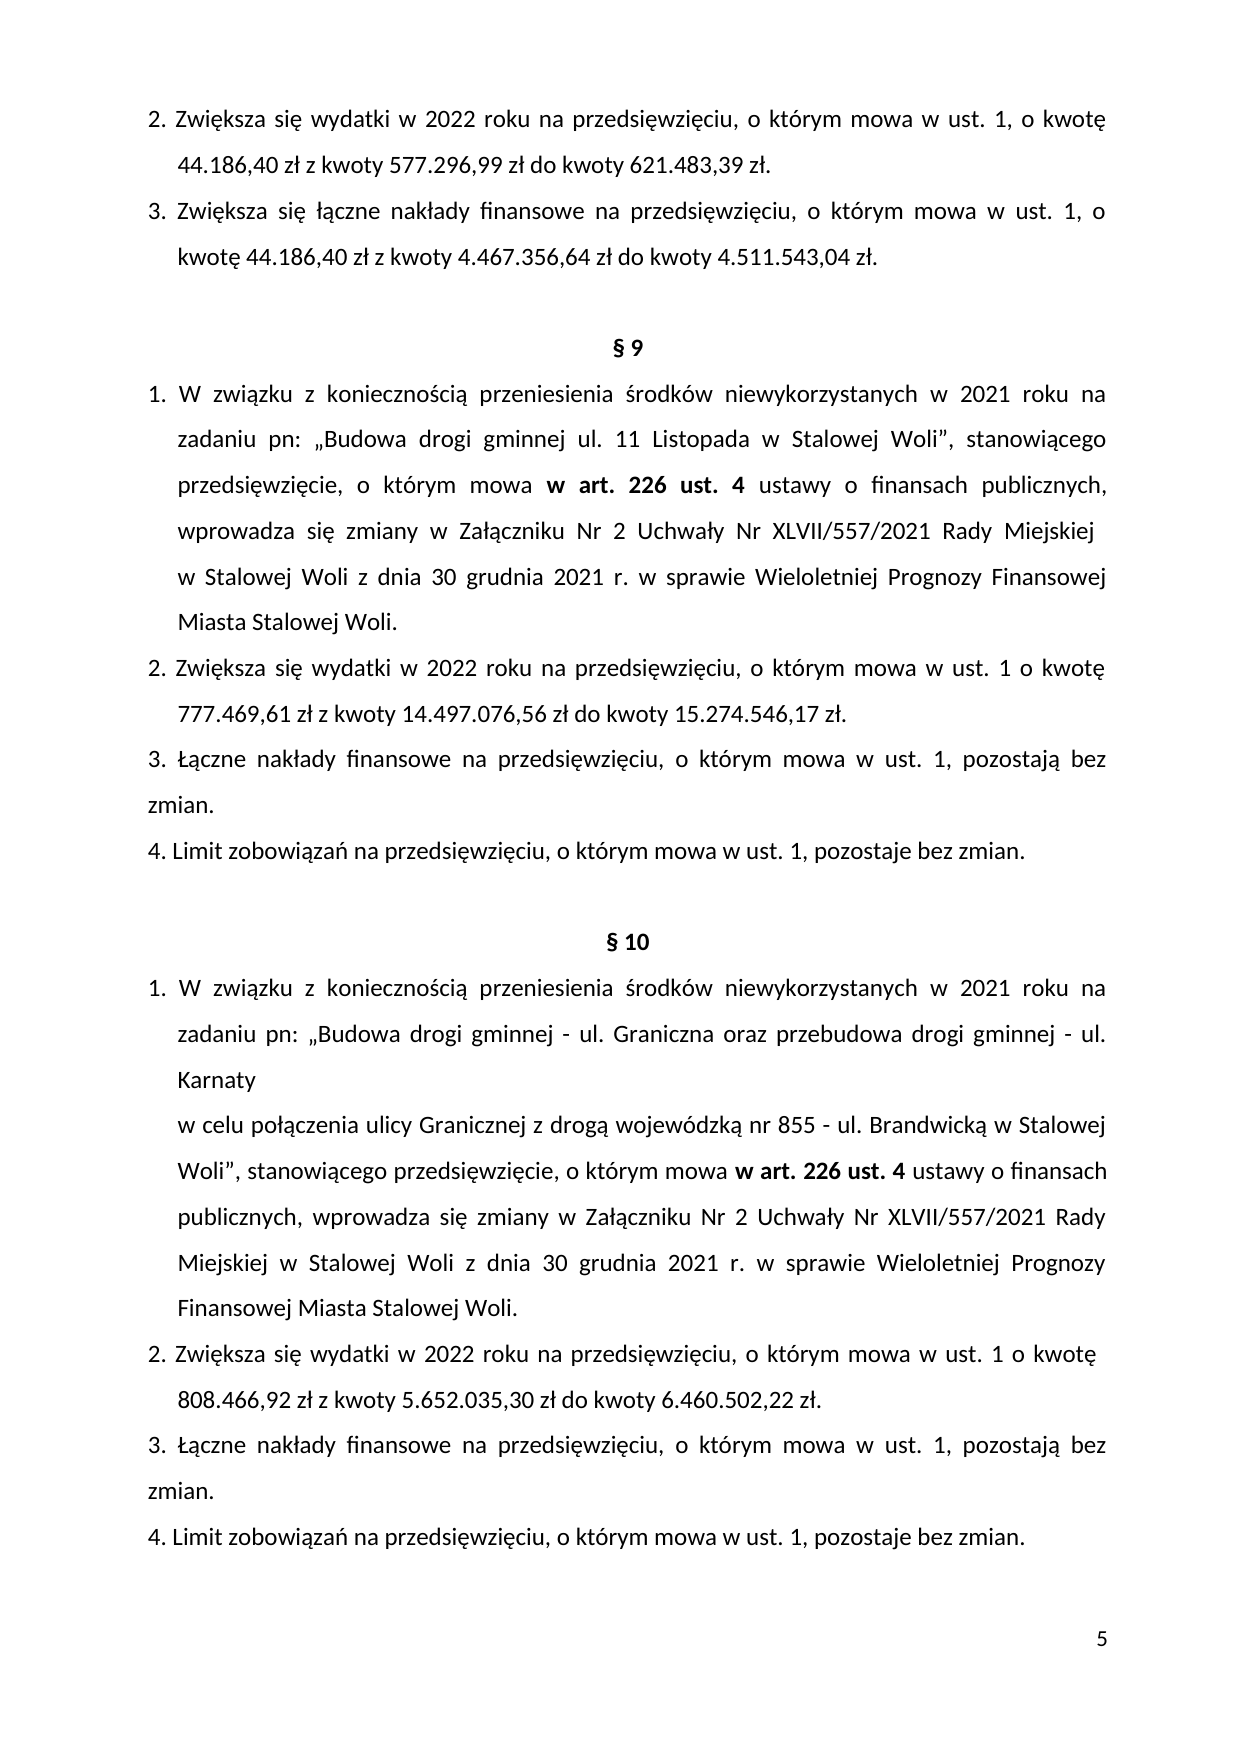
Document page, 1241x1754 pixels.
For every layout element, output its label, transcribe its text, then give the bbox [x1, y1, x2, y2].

text § 10 [148, 927, 1107, 957]
text 3. Zwiększa się łączne nakłady finansowe na przedsięwzięciu, o którym mowa w ust. 1, o kwotę 44.186,40 zł z kwoty 4.467.356,64 zł do kwoty 4.511.543,04 zł. [148, 195, 1107, 271]
text § 9 [148, 332, 1107, 363]
text 2. Zwiększa się wydatki w 2022 roku na przedsięwzięciu, o którym mowa w ust. 1 o kwotę 777.469,61 zł z kwoty 14.497.076,56 zł do kwoty 15.274.546,17 zł. [148, 652, 1107, 728]
text 1. W związku z koniecznością przeniesienia środków niewykorzystanych w 2021 roku na zadaniu pn: „Budowa drogi gminnej ul. 11 Listopada w Stalowej Woli”, stanowiącego przedsięwzięcie, o którym mowa w art. 226 ust. 4 ustawy o finansach publicznych, wprowadza się zmiany w Załączniku Nr 2 Uchwały Nr XLVII/557/2021 Rady Miejskiej w Stalowej Woli z dnia 30 grudnia 2021 r. w sprawie Wieloletniej Prognozy Finansowej Miasta Stalowej Woli. [148, 378, 1107, 637]
text 4. Limit zobowiązań na przedsięwzięciu, o którym mowa w ust. 1, pozostaje bez zmian. [148, 835, 1107, 866]
text 2. Zwiększa się wydatki w 2022 roku na przedsięwzięciu, o którym mowa w ust. 1, o kwotę 44.186,40 zł z kwoty 577.296,99 zł do kwoty 621.483,39 zł. [148, 103, 1107, 180]
text 4. Limit zobowiązań na przedsięwzięciu, o którym mowa w ust. 1, pozostaje bez zmian. [148, 1521, 1107, 1552]
text 3. Łączne nakłady finansowe na przedsięwzięciu, o którym mowa w ust. 1, pozostają bez zmian. [148, 1429, 1107, 1506]
text 3. Łączne nakłady finansowe na przedsięwzięciu, o którym mowa w ust. 1, pozostają bez zmian. [148, 744, 1107, 820]
text 1. W związku z koniecznością przeniesienia środków niewykorzystanych w 2021 roku na zadaniu pn: „Budowa drogi gminnej - ul. Graniczna oraz przebudowa drogi gminnej - ul. Karnaty w celu połączenia ulicy Granicznej z drogą wojewódzką nr 855 - ul. Brandwicką w Stalowej Woli”, stanowiącego przedsięwzięcie, o którym mowa w art. 226 ust. 4 ustawy o finansach publicznych, wprowadza się zmiany w Załączniku Nr 2 Uchwały Nr XLVII/557/2021 Rady Miejskiej w Stalowej Woli z dnia 30 grudnia 2021 r. w sprawie Wieloletniej Prognozy Finansowej Miasta Stalowej Woli. [148, 972, 1107, 1323]
text 2. Zwiększa się wydatki w 2022 roku na przedsięwzięciu, o którym mowa w ust. 1 o kwotę 808.466,92 zł z kwoty 5.652.035,30 zł do kwoty 6.460.502,22 zł. [148, 1338, 1107, 1414]
